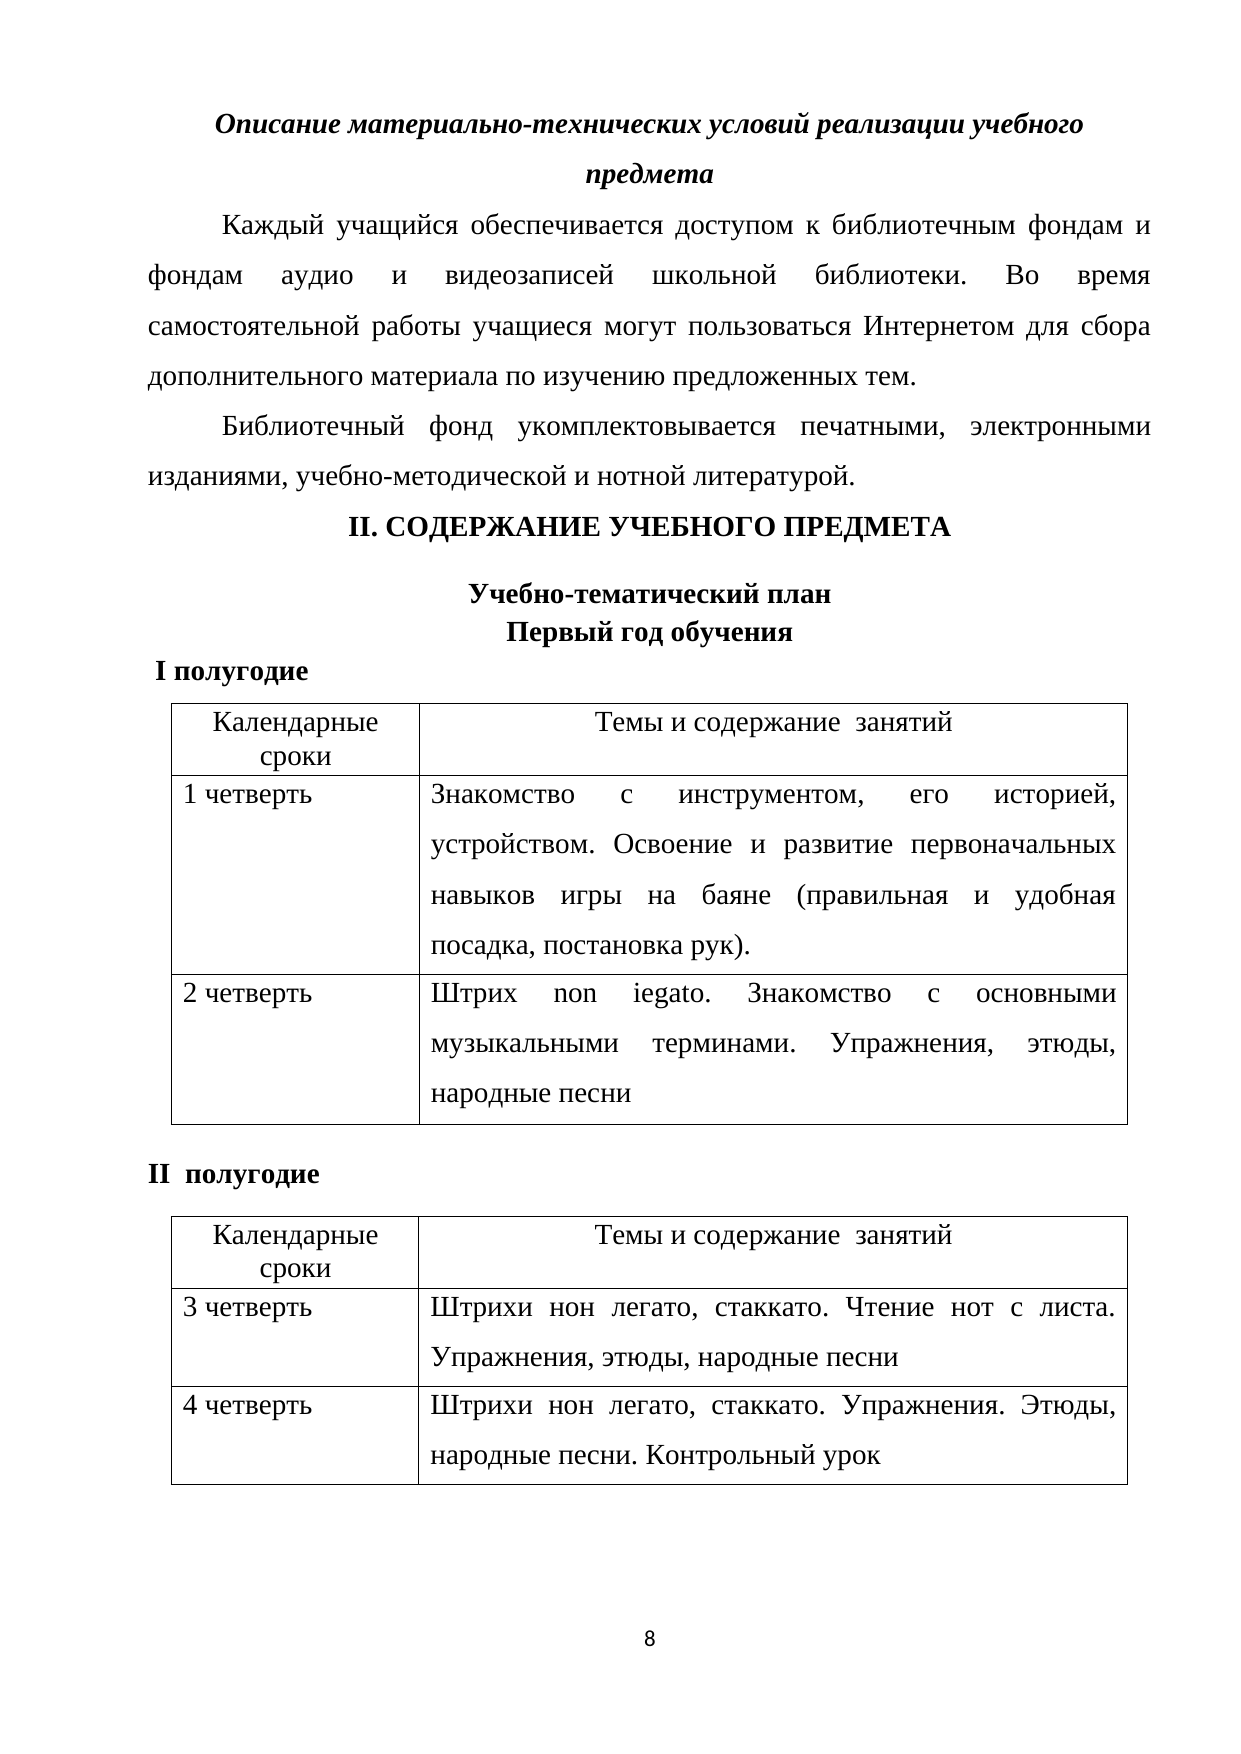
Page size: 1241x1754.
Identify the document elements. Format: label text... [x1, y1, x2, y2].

table_cell Штрих non iegato. Знакомство с основными музыкальными терминами. Упражнения, этюды, народные песни [420, 975, 1127, 1123]
table_header Календарные сроки [172, 1217, 418, 1288]
table_header Календарные сроки [172, 704, 419, 775]
table_cell Знакомство с инструментом, его историей, устройством. Освоение и развитие первоначальных навыков игры на баяне (правильная и удобная посадка, постановка рук). [420, 776, 1127, 974]
text Библиотечный фонд укомплектовывается печатными, электронными изданиями, учебно-методической и нотной литературой. [148, 408, 1152, 492]
text Каждый учащийся обеспечивается доступом к библиотечным фондам и фондам аудио и видеозаписей школьной библиотеки. Во время самостоятельной работы учащиеся могут пользоваться Интернетом для сбора дополнительного материала по изучению предложенных тем. [148, 207, 1152, 391]
text II полугодие [148, 1157, 1152, 1190]
table_header Темы и содержание занятий [420, 704, 1127, 775]
table_cell 1 четверть [172, 776, 419, 974]
table_cell 4 четверть [172, 1387, 418, 1484]
table_cell Штрихи нон легато, стаккато. Чтение нот с листа. Упражнения, этюды, народные песни [419, 1289, 1127, 1386]
text Учебно-тематический план [148, 576, 1152, 609]
table_header Темы и содержание занятий [419, 1217, 1127, 1288]
table_cell Штрихи нон легато, стаккато. Упражнения. Этюды, народные песни. Контрольный урок [419, 1387, 1127, 1484]
table_cell 2 четверть [172, 975, 419, 1123]
table_cell 3 четверть [172, 1289, 418, 1386]
text II. СОДЕРЖАНИЕ УЧЕБНОГО ПРЕДМЕТА [148, 509, 1152, 542]
text I полугодие [148, 653, 1152, 687]
text Первый год обучения [148, 614, 1152, 648]
text Описание материально-технических условий реализации учебного предмета [148, 106, 1152, 190]
